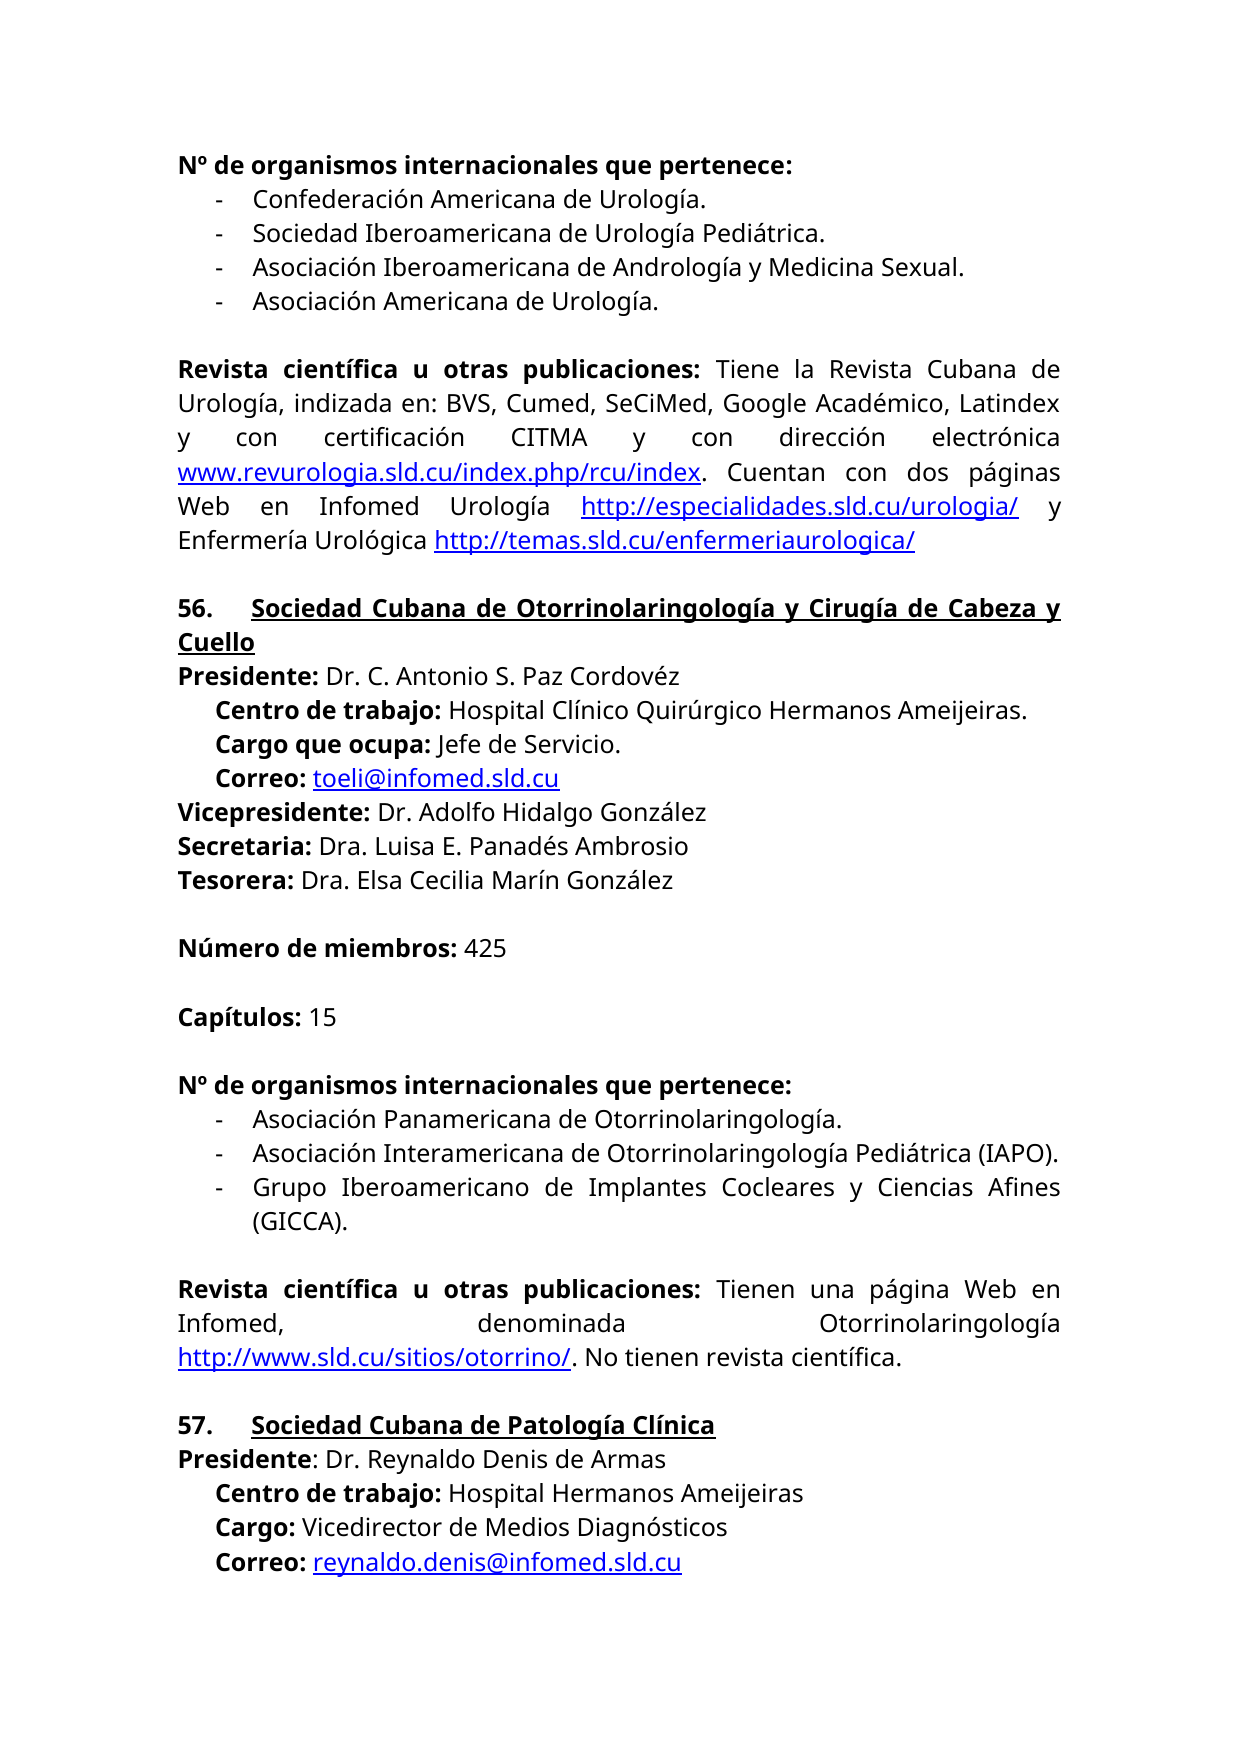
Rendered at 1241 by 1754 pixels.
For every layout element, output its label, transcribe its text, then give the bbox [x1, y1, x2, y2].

list Sociedad Iberoamericana de Urología Pediátrica. [215, 216, 1061, 250]
list Sociedad Cubana de Patología Clínica [177, 1408, 1061, 1442]
text Nº de organismos internacionales que pertenece: [177, 1067, 1061, 1101]
text Vicepresidente: Dr. Adolfo Hidalgo González [177, 795, 1061, 829]
text Revista científica u otras publicaciones: Tiene la Revista Cubana de Urología, indizada en: BVS, Cumed, SeCiMed, Google Académico, Latindex y con certificación CITMA y con dirección electrónica www.revurologia.sld.cu/index.php/rcu/index. Cuentan con dos páginas Web en Infomed Urología http://especialidades.sld.cu/urologia/ y Enfermería Urológica http://temas.sld.cu/enfermeriaurologica/ [177, 352, 1061, 556]
list Confederación Americana de Urología. [215, 182, 1061, 216]
text Centro de trabajo: Hospital Clínico Quirúrgico Hermanos Ameijeiras. [215, 693, 1061, 727]
list Asociación Iberoamericana de Andrología y Medicina Sexual. [215, 250, 1061, 284]
list Asociación Americana de Urología. [215, 284, 1061, 318]
text Nº de organismos internacionales que pertenece: [177, 148, 1061, 182]
text Centro de trabajo: Hospital Hermanos Ameijeiras [215, 1476, 1061, 1510]
text Revista científica u otras publicaciones: Tienen una página Web en Infomed, denominada Otorrinolaringología http://www.sld.cu/sitios/otorrino/. No tienen revista científica. [177, 1272, 1061, 1374]
text Correo: toeli@infomed.sld.cu [215, 761, 1061, 795]
text Correo: reynaldo.denis@infomed.sld.cu [215, 1544, 1061, 1578]
list Sociedad Cubana de Otorrinolaringología y Cirugía de Cabeza y Cuello [177, 590, 1061, 658]
text Presidente: Dr. Reynaldo Denis de Armas [177, 1442, 1061, 1476]
list Grupo Iberoamericano de Implantes Cocleares y Ciencias Afines (GICCA). [215, 1169, 1061, 1238]
text Tesorera: Dra. Elsa Cecilia Marín González [177, 863, 1061, 897]
list Asociación Interamericana de Otorrinolaringología Pediátrica (IAPO). [215, 1135, 1061, 1169]
text Cargo: Vicedirector de Medios Diagnósticos [215, 1510, 1061, 1544]
list Asociación Panamericana de Otorrinolaringología. [215, 1101, 1061, 1135]
text Número de miembros: 425 [177, 931, 1061, 965]
text Presidente: Dr. C. Antonio S. Paz Cordovéz [177, 658, 1061, 693]
text Cargo que ocupa: Jefe de Servicio. [215, 727, 1061, 761]
text Capítulos: 15 [177, 999, 1061, 1033]
text Secretaria: Dra. Luisa E. Panadés Ambrosio [177, 829, 1061, 863]
